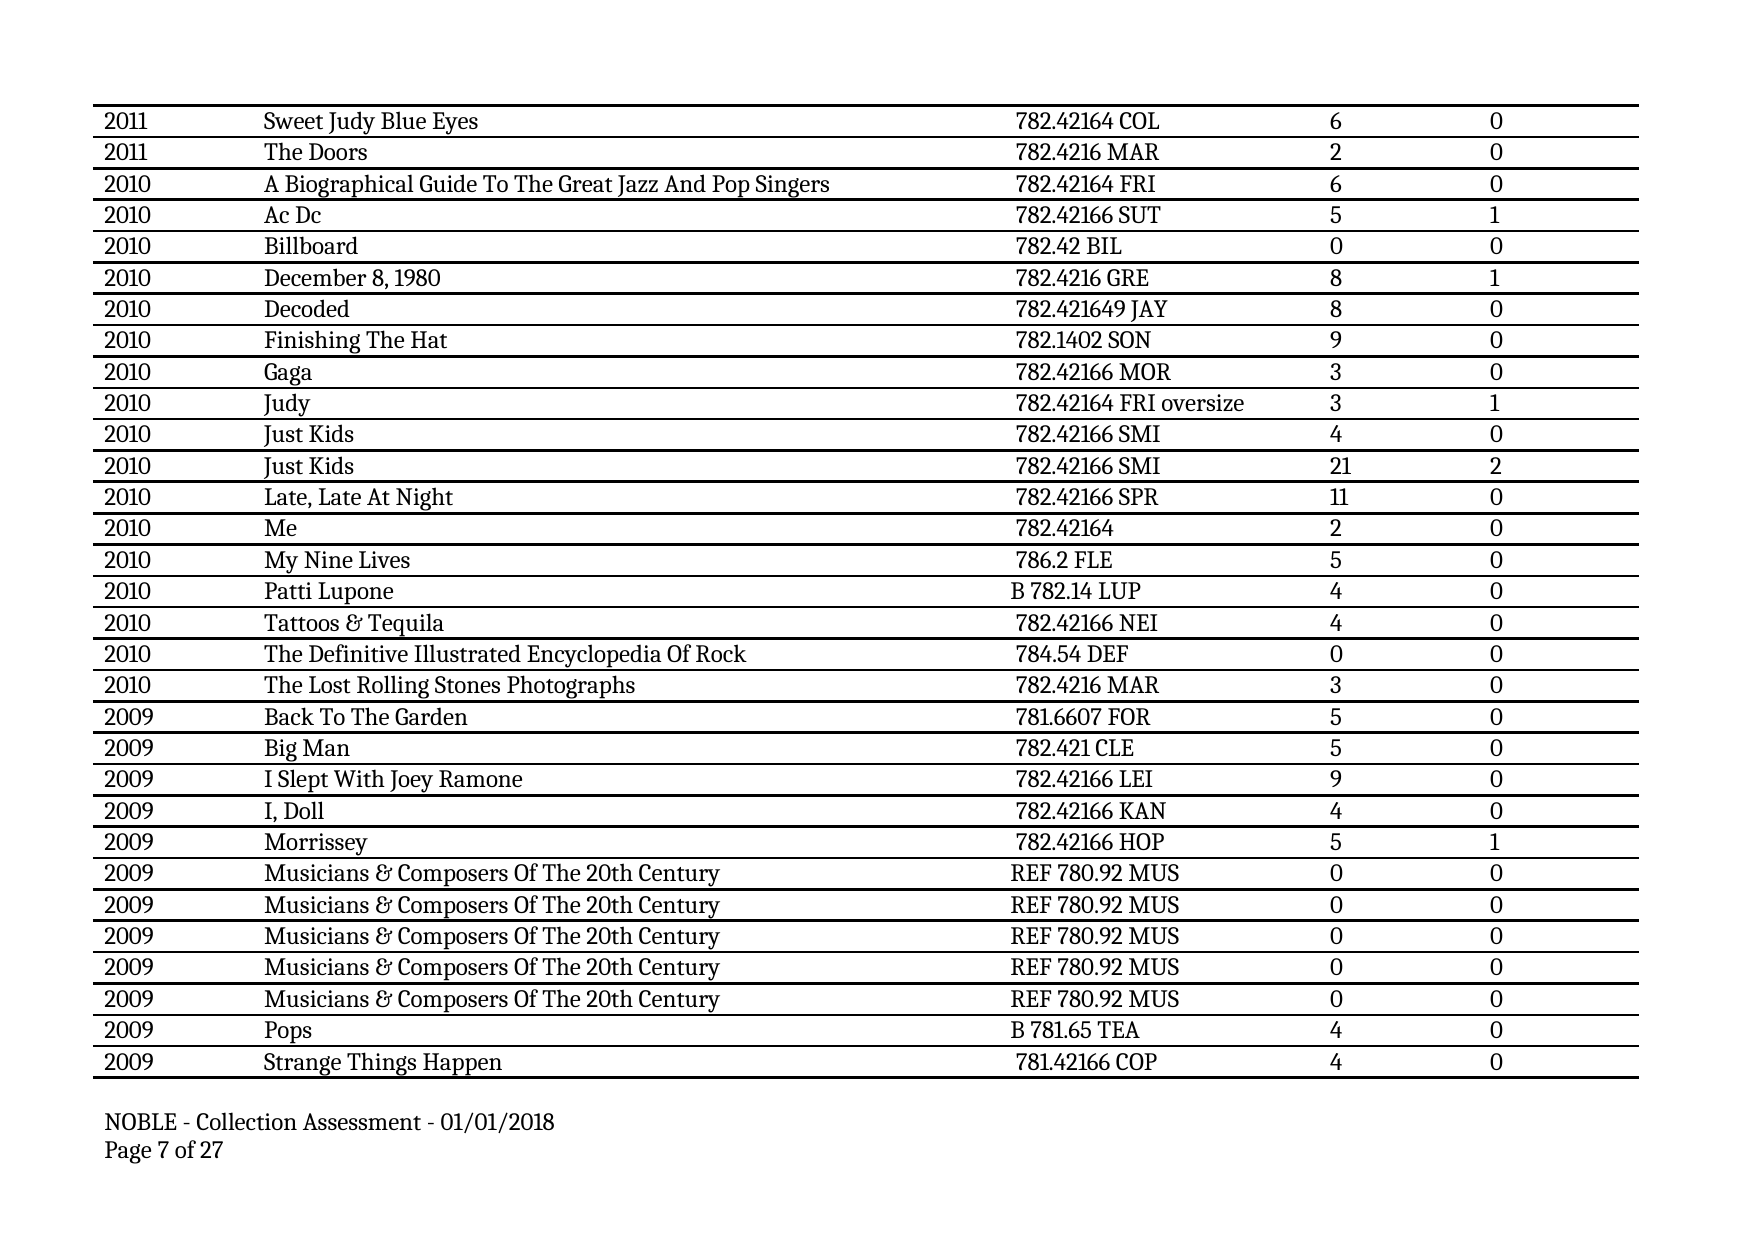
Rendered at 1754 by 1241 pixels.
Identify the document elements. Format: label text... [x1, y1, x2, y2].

table_cell 0 [1319, 640, 1478, 668]
table_cell Musicians & Composers Of The 20th Century [253, 859, 999, 888]
table_cell Just Kids [253, 452, 999, 480]
table_cell 2009 [93, 703, 253, 731]
table_cell 782.42166 HOP [999, 828, 1319, 857]
table_cell 2009 [93, 859, 253, 888]
table_cell Musicians & Composers Of The 20th Century [253, 985, 999, 1013]
table_cell Judy [253, 389, 999, 418]
table_cell 782.42 BIL [999, 232, 1319, 261]
table_cell I, Doll [253, 797, 999, 825]
table_cell 2010 [93, 232, 253, 261]
table_cell 1 [1479, 828, 1638, 857]
table_cell 0 [1479, 703, 1638, 731]
table_cell 2010 [93, 264, 253, 292]
table_cell 2009 [93, 1047, 253, 1076]
table_cell 5 [1319, 546, 1478, 574]
table_cell 0 [1479, 608, 1638, 637]
table_cell Strange Things Happen [253, 1047, 999, 1076]
table_cell 784.54 DEF [999, 640, 1319, 668]
table_cell 0 [1479, 640, 1638, 668]
table_cell 782.42164 [999, 515, 1319, 543]
table_cell 3 [1319, 358, 1478, 386]
table_cell 4 [1319, 608, 1478, 637]
table_cell Decoded [253, 295, 999, 324]
table_cell 0 [1479, 420, 1638, 449]
table_cell 0 [1479, 671, 1638, 700]
table_cell 781.6607 FOR [999, 703, 1319, 731]
table_cell Finishing The Hat [253, 326, 999, 355]
table_cell 4 [1319, 797, 1478, 825]
table_cell 5 [1319, 201, 1478, 229]
table_cell 0 [1479, 107, 1638, 136]
table_cell 2010 [93, 358, 253, 386]
table_cell 2009 [93, 765, 253, 794]
table_cell The Doors [253, 138, 999, 167]
table_cell Late, Late At Night [253, 483, 999, 512]
table_cell Tattoos & Tequila [253, 608, 999, 637]
table_cell 2010 [93, 295, 253, 324]
table_cell 2009 [93, 797, 253, 825]
table_cell 782.42166 MOR [999, 358, 1319, 386]
table_cell 2009 [93, 985, 253, 1013]
table_cell 0 [1319, 922, 1478, 951]
table_cell Back To The Garden [253, 703, 999, 731]
table_cell 782.421649 JAY [999, 295, 1319, 324]
table_cell 5 [1319, 703, 1478, 731]
table_cell Patti Lupone [253, 577, 999, 606]
table_cell 6 [1319, 107, 1478, 136]
table_cell 2010 [93, 546, 253, 574]
table_cell 782.4216 GRE [999, 264, 1319, 292]
table_cell 781.42166 COP [999, 1047, 1319, 1076]
table_cell 782.42166 SUT [999, 201, 1319, 229]
table_cell 2010 [93, 389, 253, 418]
table_cell The Definitive Illustrated Encyclopedia Of Rock [253, 640, 999, 668]
table_cell 2010 [93, 671, 253, 700]
table_cell 2010 [93, 201, 253, 229]
table_cell 11 [1319, 483, 1478, 512]
table_cell 0 [1479, 1016, 1638, 1045]
table_cell 8 [1319, 264, 1478, 292]
table_cell 0 [1479, 1047, 1638, 1076]
table_cell 21 [1319, 452, 1478, 480]
table_cell Big Man [253, 734, 999, 763]
table_cell 2009 [93, 891, 253, 919]
table_cell 9 [1319, 765, 1478, 794]
table_cell 2010 [93, 483, 253, 512]
table_cell 2 [1319, 138, 1478, 167]
table_cell 0 [1479, 765, 1638, 794]
table_cell 2009 [93, 953, 253, 982]
table_cell 0 [1479, 577, 1638, 606]
table_cell 2010 [93, 608, 253, 637]
table_cell REF 780.92 MUS [999, 891, 1319, 919]
table_cell 2011 [93, 107, 253, 136]
table_cell Sweet Judy Blue Eyes [253, 107, 999, 136]
table_cell 0 [1479, 891, 1638, 919]
table_cell 2010 [93, 515, 253, 543]
table_cell REF 780.92 MUS [999, 953, 1319, 982]
table_cell 0 [1479, 232, 1638, 261]
table_cell 2009 [93, 1016, 253, 1045]
table_cell REF 780.92 MUS [999, 985, 1319, 1013]
table_cell 2010 [93, 640, 253, 668]
table_cell 2009 [93, 922, 253, 951]
table_cell Pops [253, 1016, 999, 1045]
table_cell 2009 [93, 828, 253, 857]
table_cell 0 [1479, 326, 1638, 355]
table_cell The Lost Rolling Stones Photographs [253, 671, 999, 700]
table_cell 2 [1479, 452, 1638, 480]
table_cell 782.42166 KAN [999, 797, 1319, 825]
table_cell 782.42166 SMI [999, 452, 1319, 480]
table_cell Me [253, 515, 999, 543]
table_cell 0 [1319, 232, 1478, 261]
table_cell 782.42164 FRI [999, 170, 1319, 198]
table_cell 0 [1479, 295, 1638, 324]
table_cell 2010 [93, 452, 253, 480]
table_cell 9 [1319, 326, 1478, 355]
table_cell 4 [1319, 577, 1478, 606]
table_cell 5 [1319, 828, 1478, 857]
table_cell 0 [1479, 483, 1638, 512]
table_cell Musicians & Composers Of The 20th Century [253, 922, 999, 951]
table_cell 3 [1319, 389, 1478, 418]
table_cell My Nine Lives [253, 546, 999, 574]
table_cell 1 [1479, 389, 1638, 418]
table_cell I Slept With Joey Ramone [253, 765, 999, 794]
table_cell 2010 [93, 577, 253, 606]
table_cell Ac Dc [253, 201, 999, 229]
table_cell 2010 [93, 170, 253, 198]
table_cell Gaga [253, 358, 999, 386]
table_cell Musicians & Composers Of The 20th Century [253, 953, 999, 982]
table_cell 782.421 CLE [999, 734, 1319, 763]
table_cell B 781.65 TEA [999, 1016, 1319, 1045]
table_cell 0 [1479, 358, 1638, 386]
table_cell 0 [1479, 953, 1638, 982]
table_cell 2010 [93, 420, 253, 449]
table_cell 8 [1319, 295, 1478, 324]
table_cell 782.42164 FRI oversize [999, 389, 1319, 418]
table_cell 0 [1479, 170, 1638, 198]
table_cell 6 [1319, 170, 1478, 198]
table_cell 782.42166 SMI [999, 420, 1319, 449]
table_cell 0 [1479, 546, 1638, 574]
table_cell 0 [1479, 734, 1638, 763]
table_cell REF 780.92 MUS [999, 922, 1319, 951]
table_cell Morrissey [253, 828, 999, 857]
table_cell 0 [1319, 953, 1478, 982]
table_cell 782.42166 LEI [999, 765, 1319, 794]
table_cell A Biographical Guide To The Great Jazz And Pop Singers [253, 170, 999, 198]
table_cell December 8, 1980 [253, 264, 999, 292]
table_cell 0 [1479, 922, 1638, 951]
table_cell Just Kids [253, 420, 999, 449]
table_cell 782.42166 SPR [999, 483, 1319, 512]
table_cell 2011 [93, 138, 253, 167]
table_cell 0 [1319, 891, 1478, 919]
table_cell 0 [1479, 515, 1638, 543]
table_cell REF 780.92 MUS [999, 859, 1319, 888]
table_cell 0 [1479, 138, 1638, 167]
table_cell 1 [1479, 264, 1638, 292]
table_cell 2010 [93, 326, 253, 355]
table_cell 782.42166 NEI [999, 608, 1319, 637]
table_cell 782.1402 SON [999, 326, 1319, 355]
table_cell 4 [1319, 420, 1478, 449]
table_cell 0 [1479, 797, 1638, 825]
table_cell Billboard [253, 232, 999, 261]
table_cell Musicians & Composers Of The 20th Century [253, 891, 999, 919]
table_cell 4 [1319, 1016, 1478, 1045]
table_cell 2009 [93, 734, 253, 763]
table_cell B 782.14 LUP [999, 577, 1319, 606]
table_cell 4 [1319, 1047, 1478, 1076]
table_cell 782.4216 MAR [999, 138, 1319, 167]
table_cell 5 [1319, 734, 1478, 763]
table_cell 786.2 FLE [999, 546, 1319, 574]
table_cell 0 [1479, 859, 1638, 888]
table_cell 782.4216 MAR [999, 671, 1319, 700]
table_cell 0 [1319, 985, 1478, 1013]
table_cell 3 [1319, 671, 1478, 700]
table_cell 2 [1319, 515, 1478, 543]
table_cell 0 [1319, 859, 1478, 888]
table_cell 1 [1479, 201, 1638, 229]
table_cell 782.42164 COL [999, 107, 1319, 136]
table_cell 0 [1479, 985, 1638, 1013]
